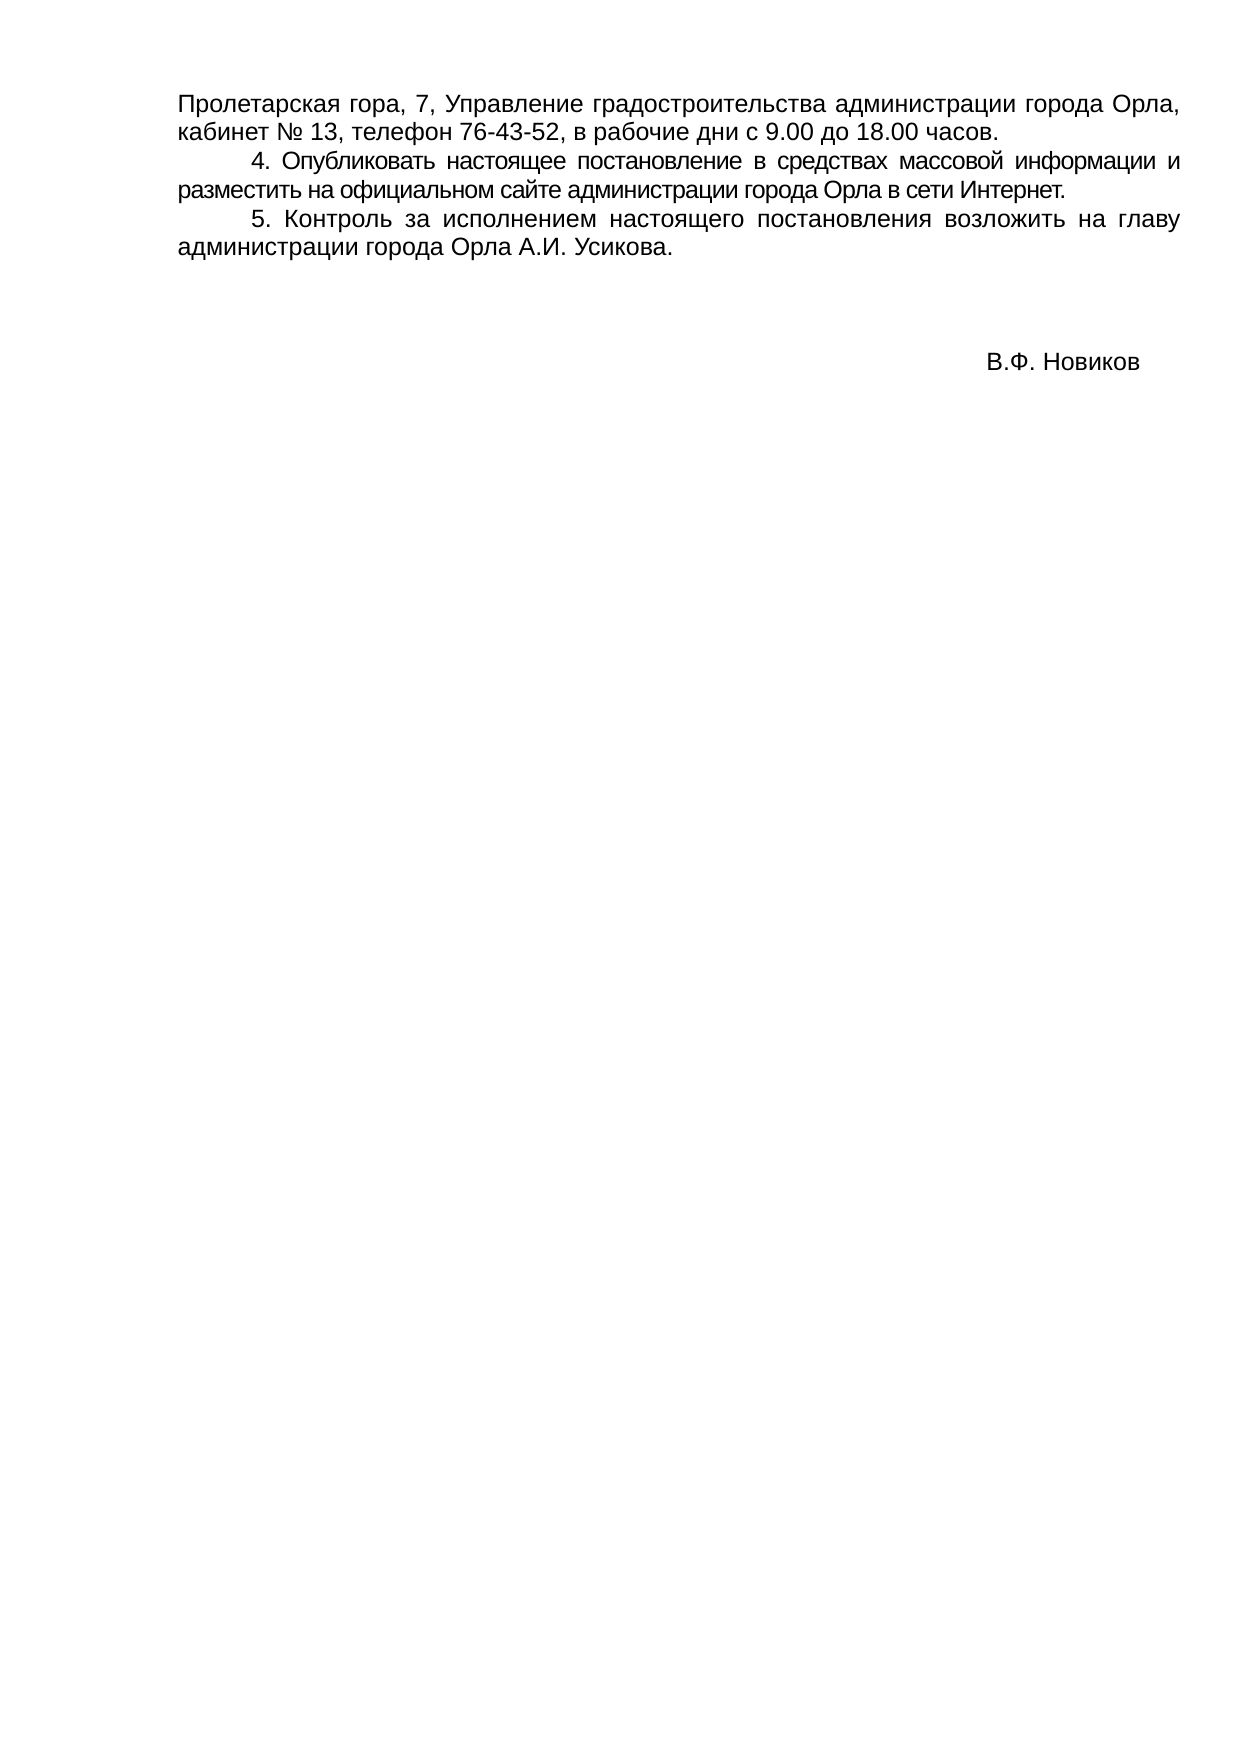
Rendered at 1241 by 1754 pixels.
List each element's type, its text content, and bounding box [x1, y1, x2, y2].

text В.Ф. Новиков [177, 347, 1181, 376]
text 5. Контроль за исполнением настоящего постановления возложить на главу администрации города Орла А.И. Усикова. [177, 204, 1181, 261]
text 4. Опубликовать настоящее постановление в средствах массовой информации и разместить на официальном сайте администрации города Орла в сети Интернет. [177, 146, 1181, 204]
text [177, 89, 1181, 146]
